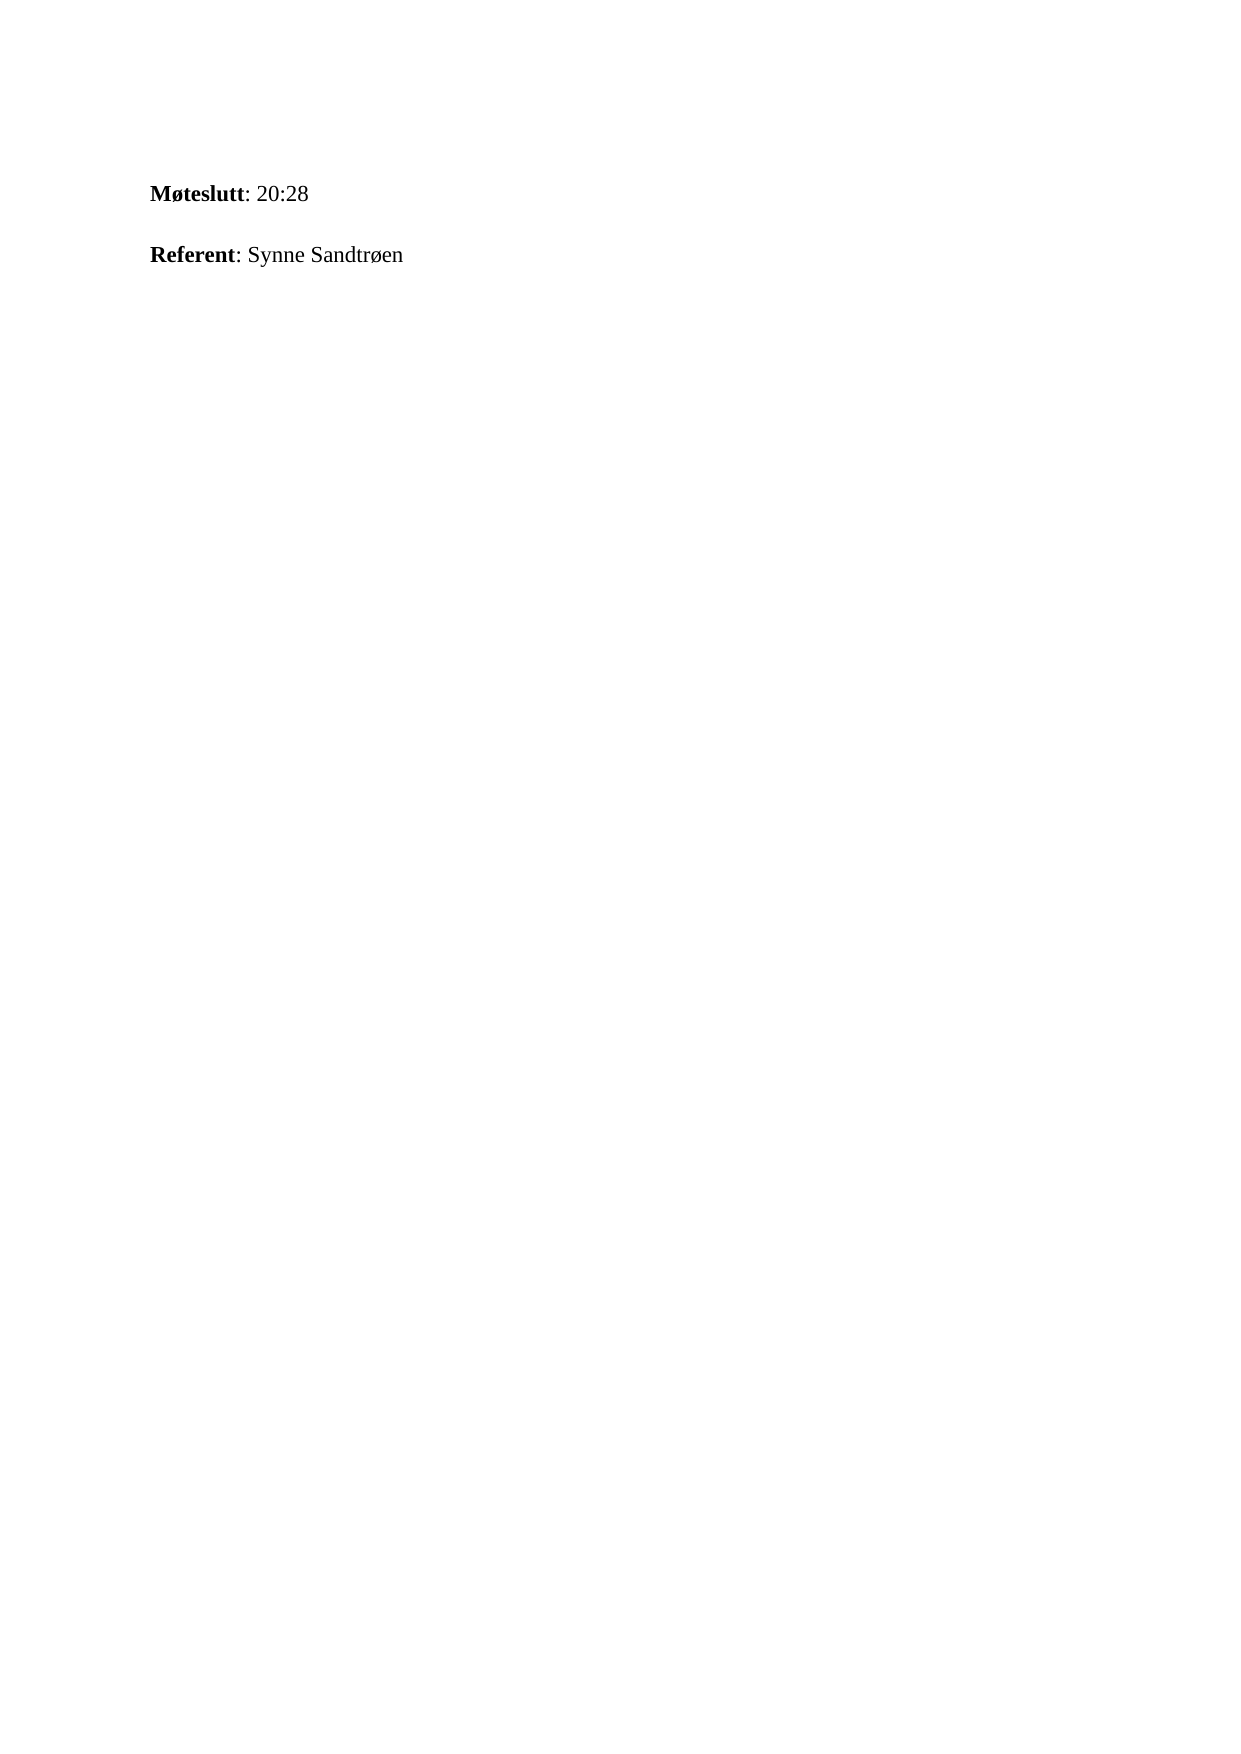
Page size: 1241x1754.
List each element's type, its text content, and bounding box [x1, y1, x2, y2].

text Referent: Synne Sandtrøen [150, 241, 1090, 267]
text Møteslutt: 20:28 [150, 180, 1090, 207]
